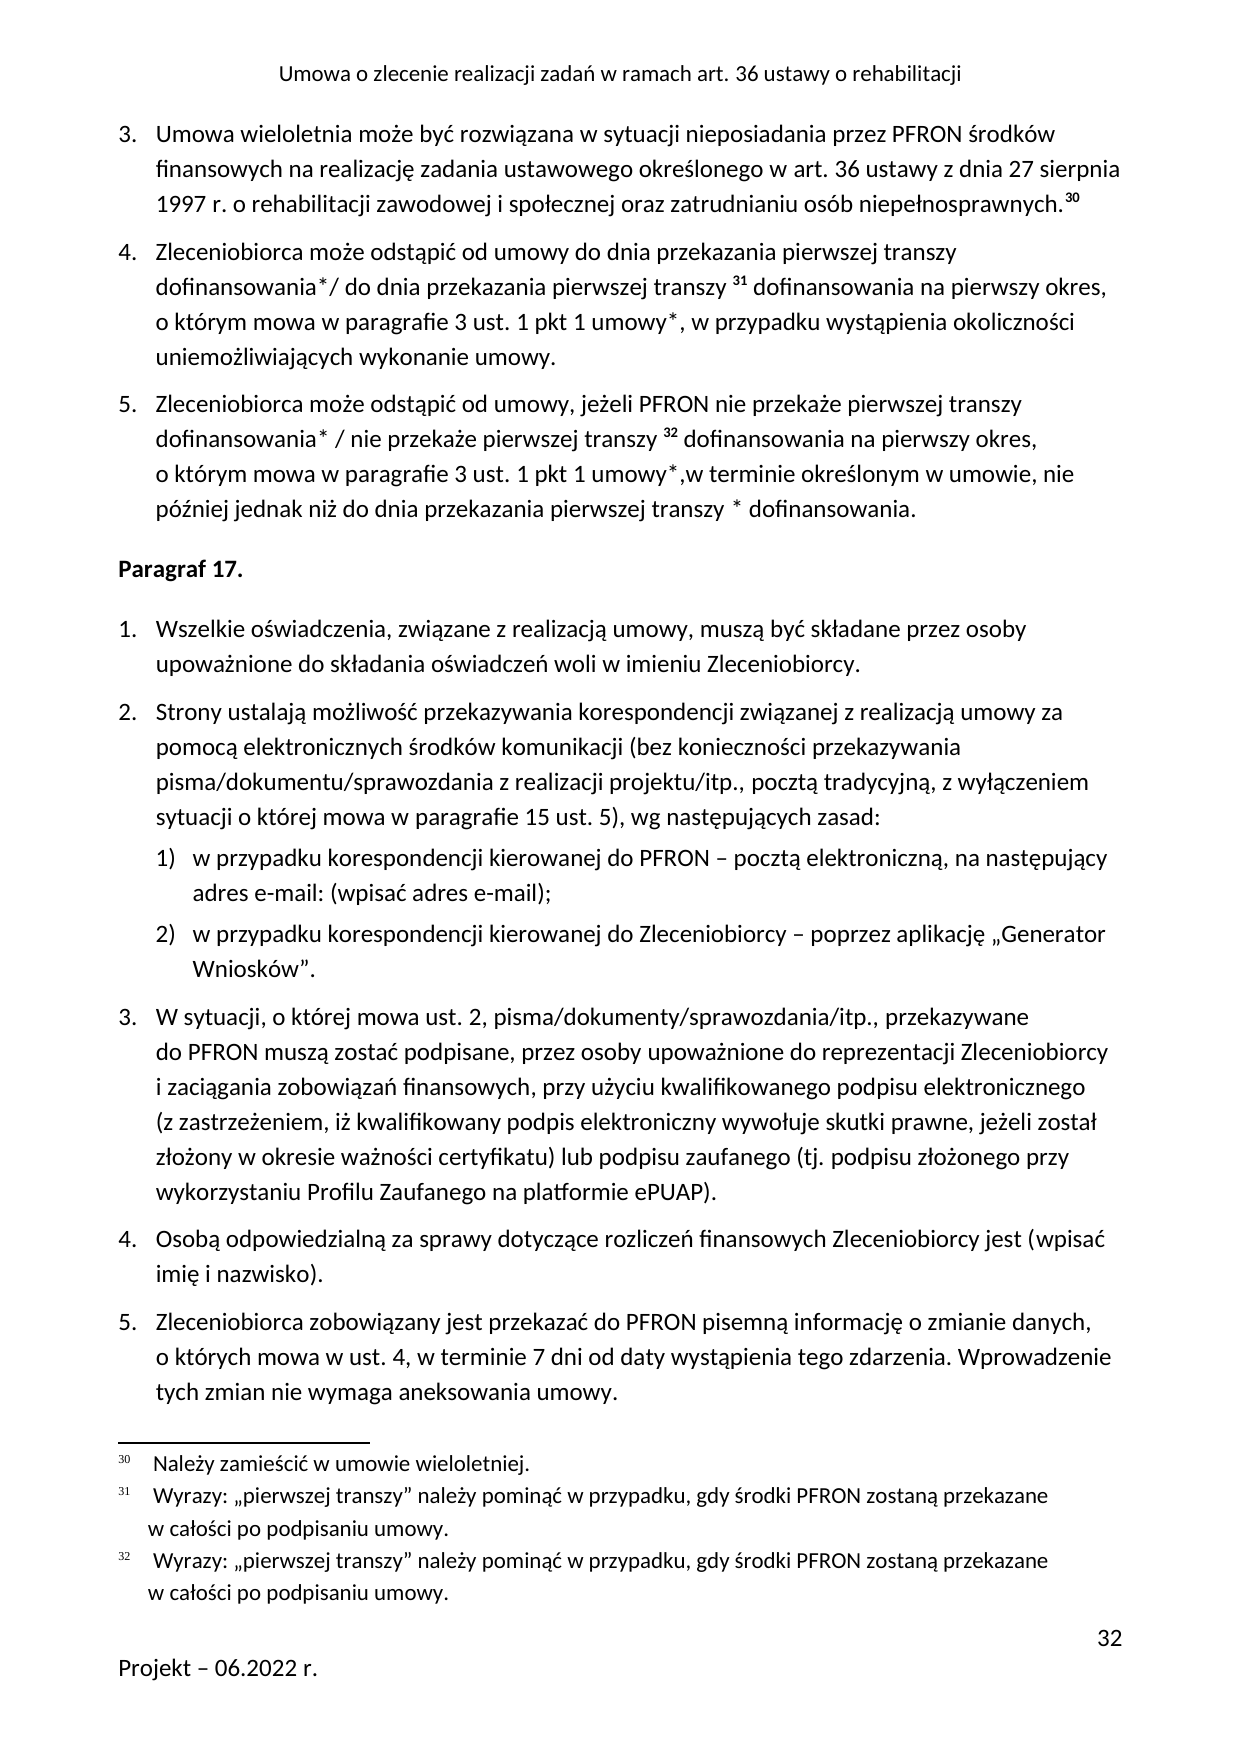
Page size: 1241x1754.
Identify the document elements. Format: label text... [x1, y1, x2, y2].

list Zleceniobiorca zobowiązany jest przekazać do PFRON pisemną informację o zmianie danych, o których mowa w ust. 4, w terminie 7 dni od daty wystąpienia tego zdarzenia. Wprowadzenie tych zmian nie wymaga aneksowania umowy. [118, 1306, 1122, 1406]
list Umowa wieloletnia może być rozwiązana w sytuacji nieposiadania przez PFRON środków finansowych na realizację zadania ustawowego określonego w art. 36 ustawy z dnia 27 sierpnia 1997 r. o rehabilitacji zawodowej i społecznej oraz zatrudnianiu osób niepełnosprawnych. [118, 118, 1122, 219]
list Zleceniobiorca może odstąpić od umowy do dnia przekazania pierwszej transzy dofinansowania*/ do dnia przekazania pierwszej transzy dofinansowania na pierwszy okres, o którym mowa w paragrafie 3 ust. 1 pkt 1 umowy*, w przypadku wystąpienia okoliczności uniemożliwiających wykonanie umowy. [118, 236, 1122, 371]
list Strony ustalają możliwość przekazywania korespondencji związanej z realizacją umowy za pomocą elektronicznych środków komunikacji (bez konieczności przekazywania pisma/dokumentu/sprawozdania z realizacji projektu/itp., pocztą tradycyjną, z wyłączeniem sytuacji o której mowa w paragrafie 15 ust. 5), wg następujących zasad: [118, 696, 1122, 831]
list Osobą odpowiedzialną za sprawy dotyczące rozliczeń finansowych Zleceniobiorcy jest (wpisać imię i nazwisko). [118, 1223, 1122, 1289]
list Zleceniobiorca może odstąpić od umowy, jeżeli PFRON nie przekaże pierwszej transzy dofinansowania* / nie przekaże pierwszej transzy dofinansowania na pierwszy okres, o którym mowa w paragrafie 3 ust. 1 pkt 1 umowy*,w terminie określonym w umowie, nie później jednak niż do dnia przekazania pierwszej transzy * dofinansowania. [118, 388, 1122, 524]
list W sytuacji, o której mowa ust. 2, pisma/dokumenty/sprawozdania/itp., przekazywane do PFRON muszą zostać podpisane, przez osoby upoważnione do reprezentacji Zleceniobiorcy i zaciągania zobowiązań finansowych, przy użyciu kwalifikowanego podpisu elektronicznego (z zastrzeżeniem, iż kwalifikowany podpis elektroniczny wywołuje skutki prawne, jeżeli został złożony w okresie ważności certyfikatu) lub podpisu zaufanego (tj. podpisu złożonego przy wykorzystaniu Profilu Zaufanego na platformie ePUAP). [118, 1001, 1122, 1206]
text Paragraf 17. [118, 553, 1122, 584]
list w przypadku korespondencji kierowanej do Zleceniobiorcy – poprzez aplikację „Generator Wniosków”. [155, 918, 1122, 984]
list Wszelkie oświadczenia, związane z realizacją umowy, muszą być składane przez osoby upoważnione do składania oświadczeń woli w imieniu Zleceniobiorcy. [118, 613, 1122, 679]
list w przypadku korespondencji kierowanej do PFRON – pocztą elektroniczną, na następujący adres e-mail: (wpisać adres e-mail); [155, 842, 1122, 907]
